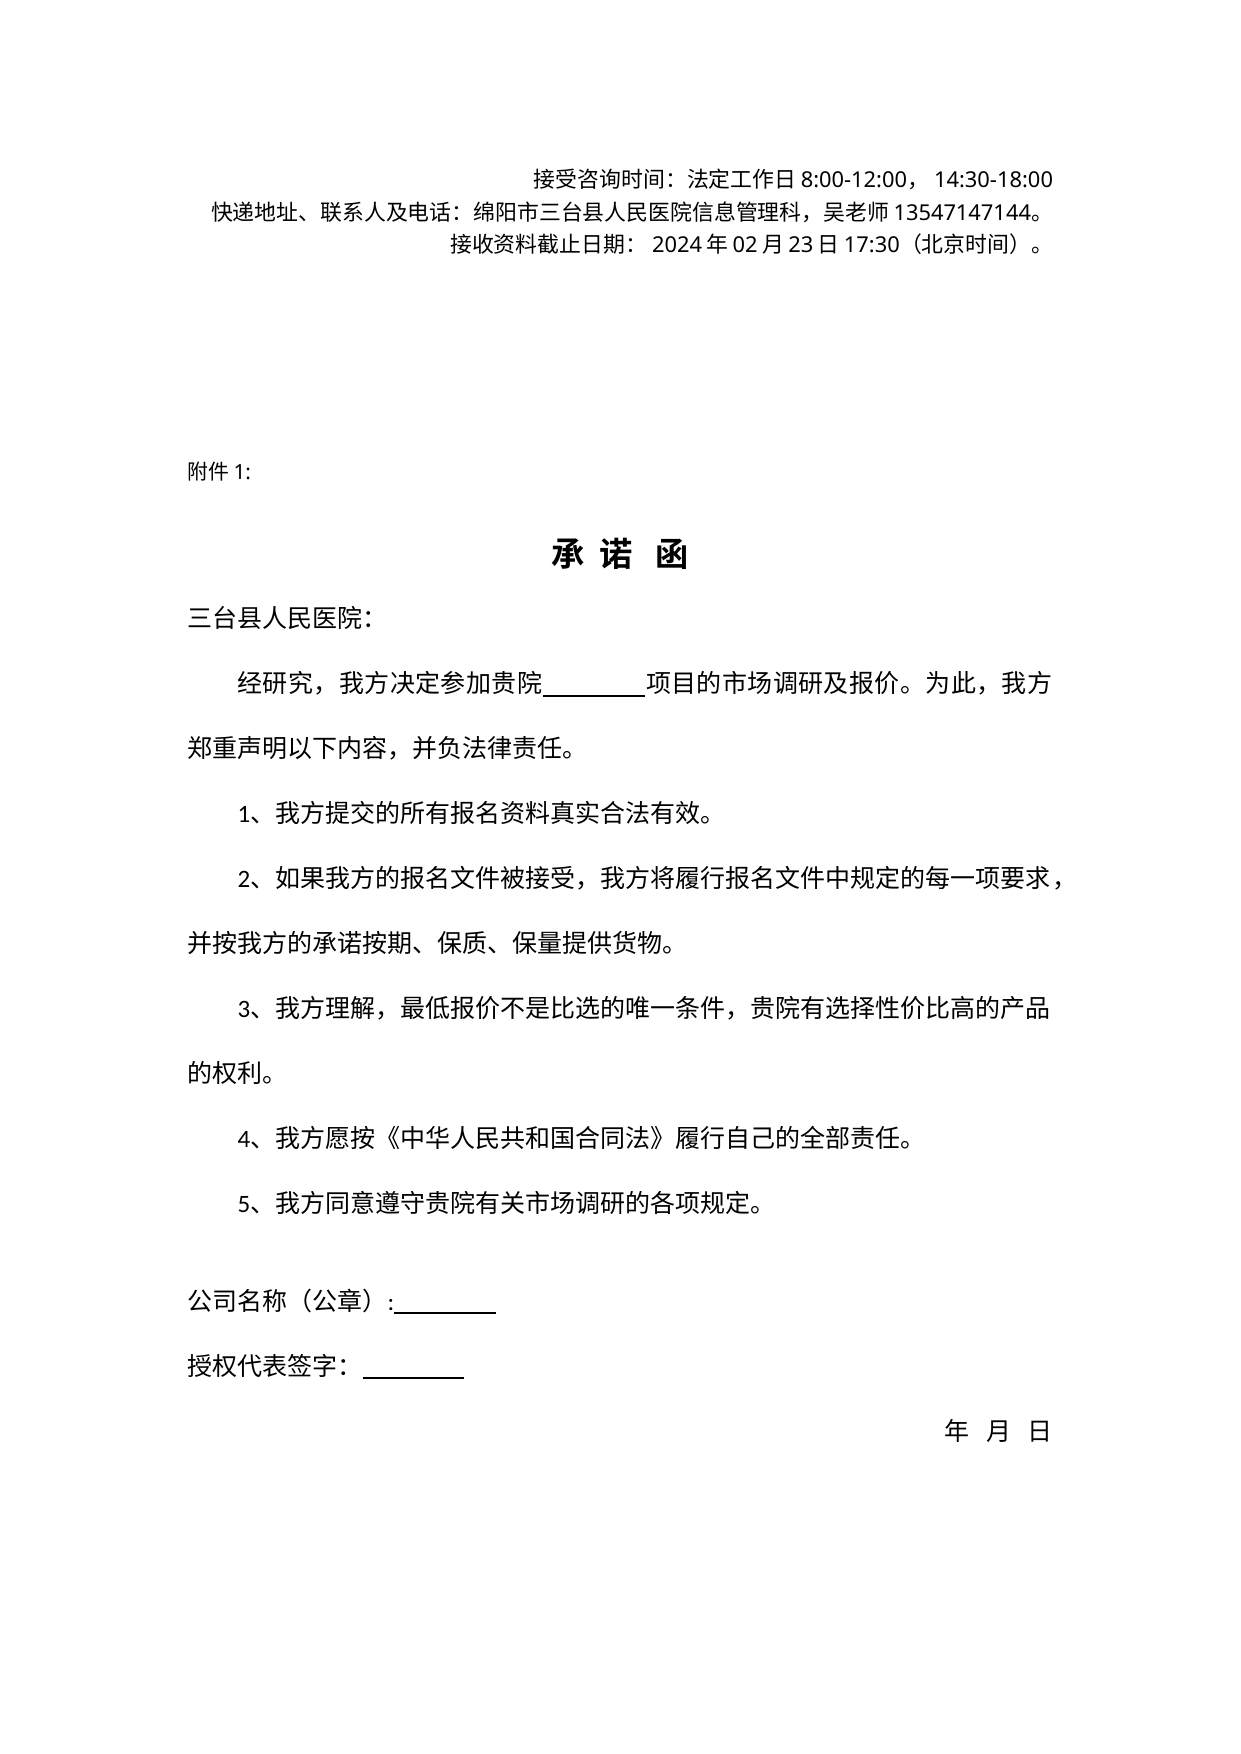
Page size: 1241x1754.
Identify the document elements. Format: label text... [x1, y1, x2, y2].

text 接受咨询时间：法定工作日8:00-12:00， 14:30-18:00 [187, 162, 1053, 194]
text 2、如果我方的报名文件被接受，我方将履行报名文件中规定的每一项要求，并按我方的承诺按期、保质、保量提供货物。 [187, 844, 1053, 974]
text 4、我方愿按《中华人民共和国合同法》履行自己的全部责任。 [187, 1104, 1053, 1169]
text 3、我方理解，最低报价不是比选的唯一条件，贵院有选择性价比高的产品的权利。 [187, 974, 1053, 1104]
text 三台县人民医院： [187, 584, 1053, 649]
text 1、我方提交的所有报名资料真实合法有效。 [187, 779, 1053, 844]
text 年 月 日 [187, 1397, 1053, 1462]
text 附件1: [187, 454, 1053, 487]
text 快递地址、联系人及电话：绵阳市三台县人民医院信息管理科，吴老师13547147144。 [187, 194, 1053, 227]
text 公司名称（公章）: [187, 1267, 1053, 1332]
text 经研究，我方决定参加贵院 项目的市场调研及报价。为此，我方郑重声明以下内容，并负法律责任。 [187, 649, 1053, 779]
text 承 诺 函 [187, 519, 1053, 584]
text 接收资料截止日期： 2024年02月23日17:30（北京时间）。 [187, 227, 1053, 259]
text 5、我方同意遵守贵院有关市场调研的各项规定。 [187, 1169, 1053, 1234]
text 授权代表签字： [187, 1332, 1053, 1397]
